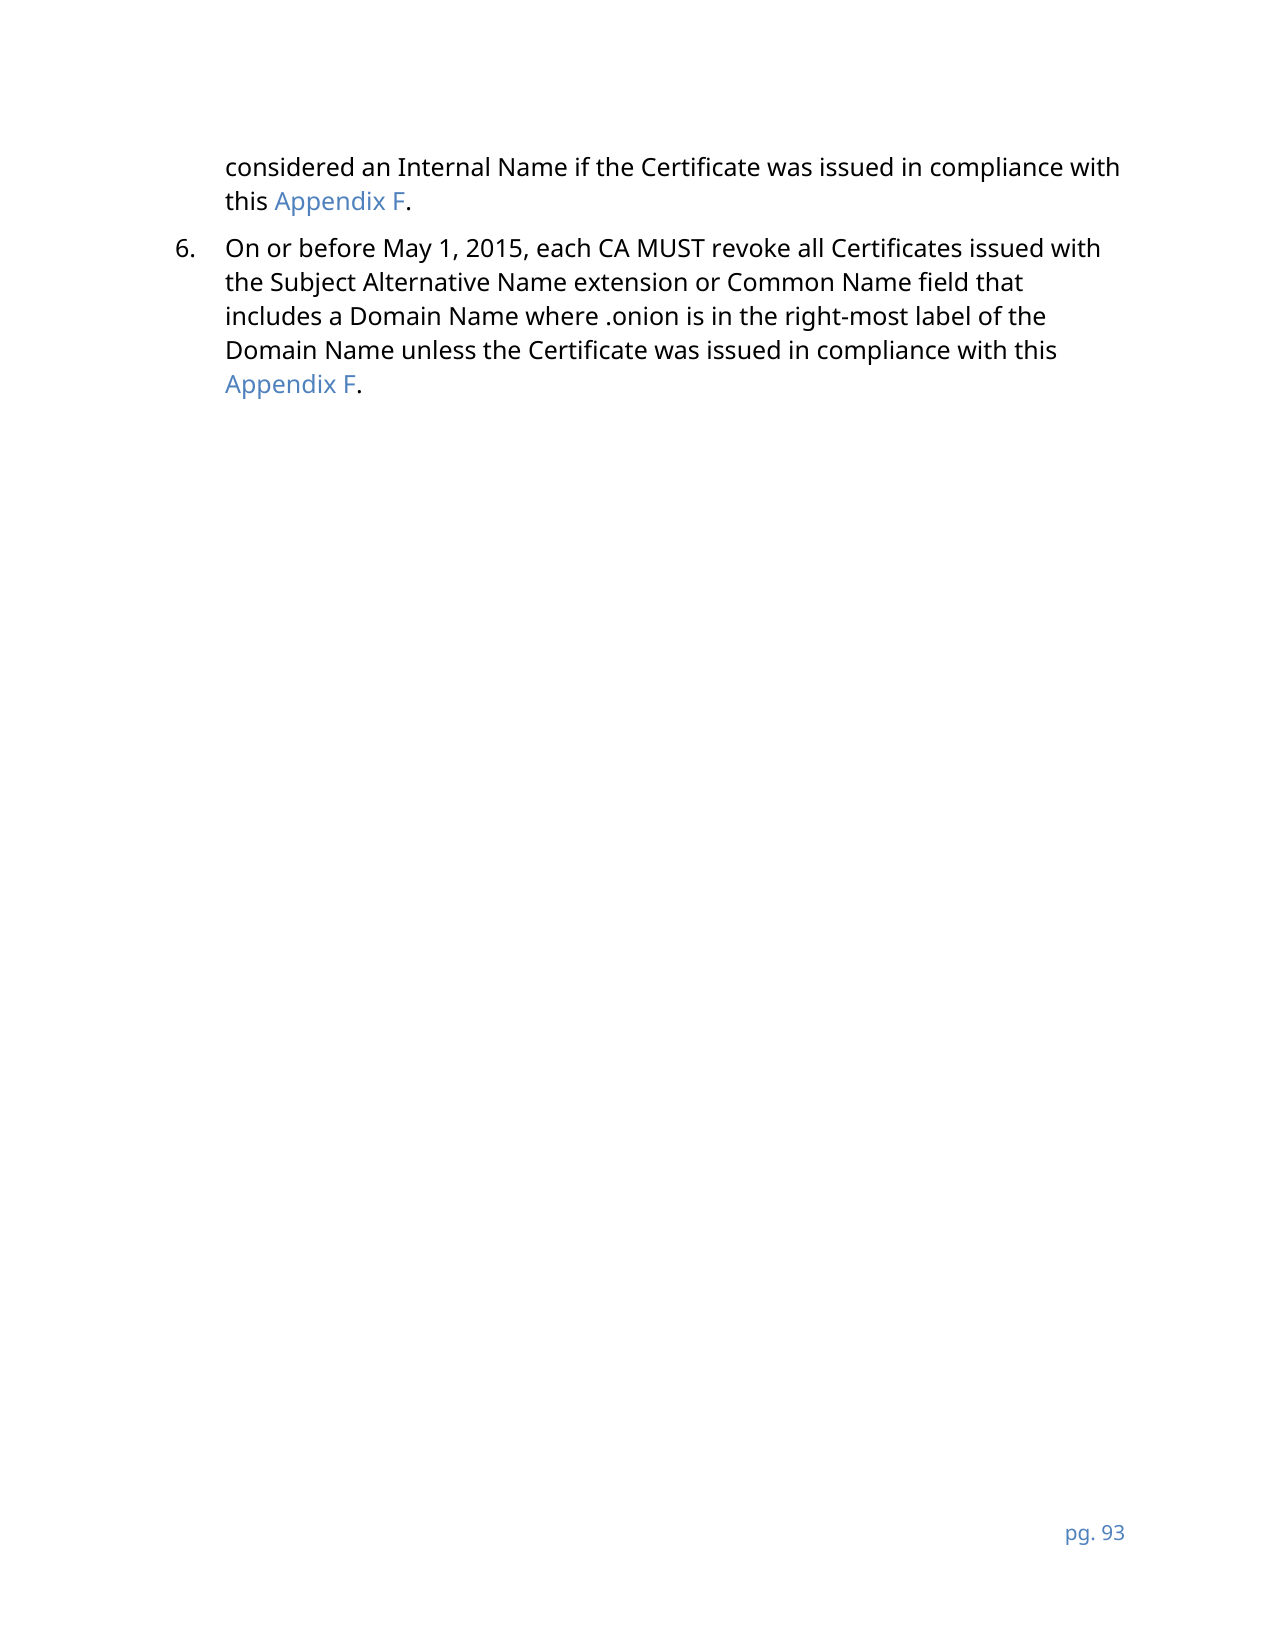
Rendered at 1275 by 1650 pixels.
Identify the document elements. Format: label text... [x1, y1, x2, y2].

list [175, 150, 1125, 218]
list On or before May 1, 2015, each CA MUST revoke all Certificates issued with the Subject Alternative Name extension or Common Name field that includes a Domain Name where .onion is in the right-most label of the Domain Name unless the Certificate was issued in compliance with this Appendix F. [175, 231, 1125, 401]
